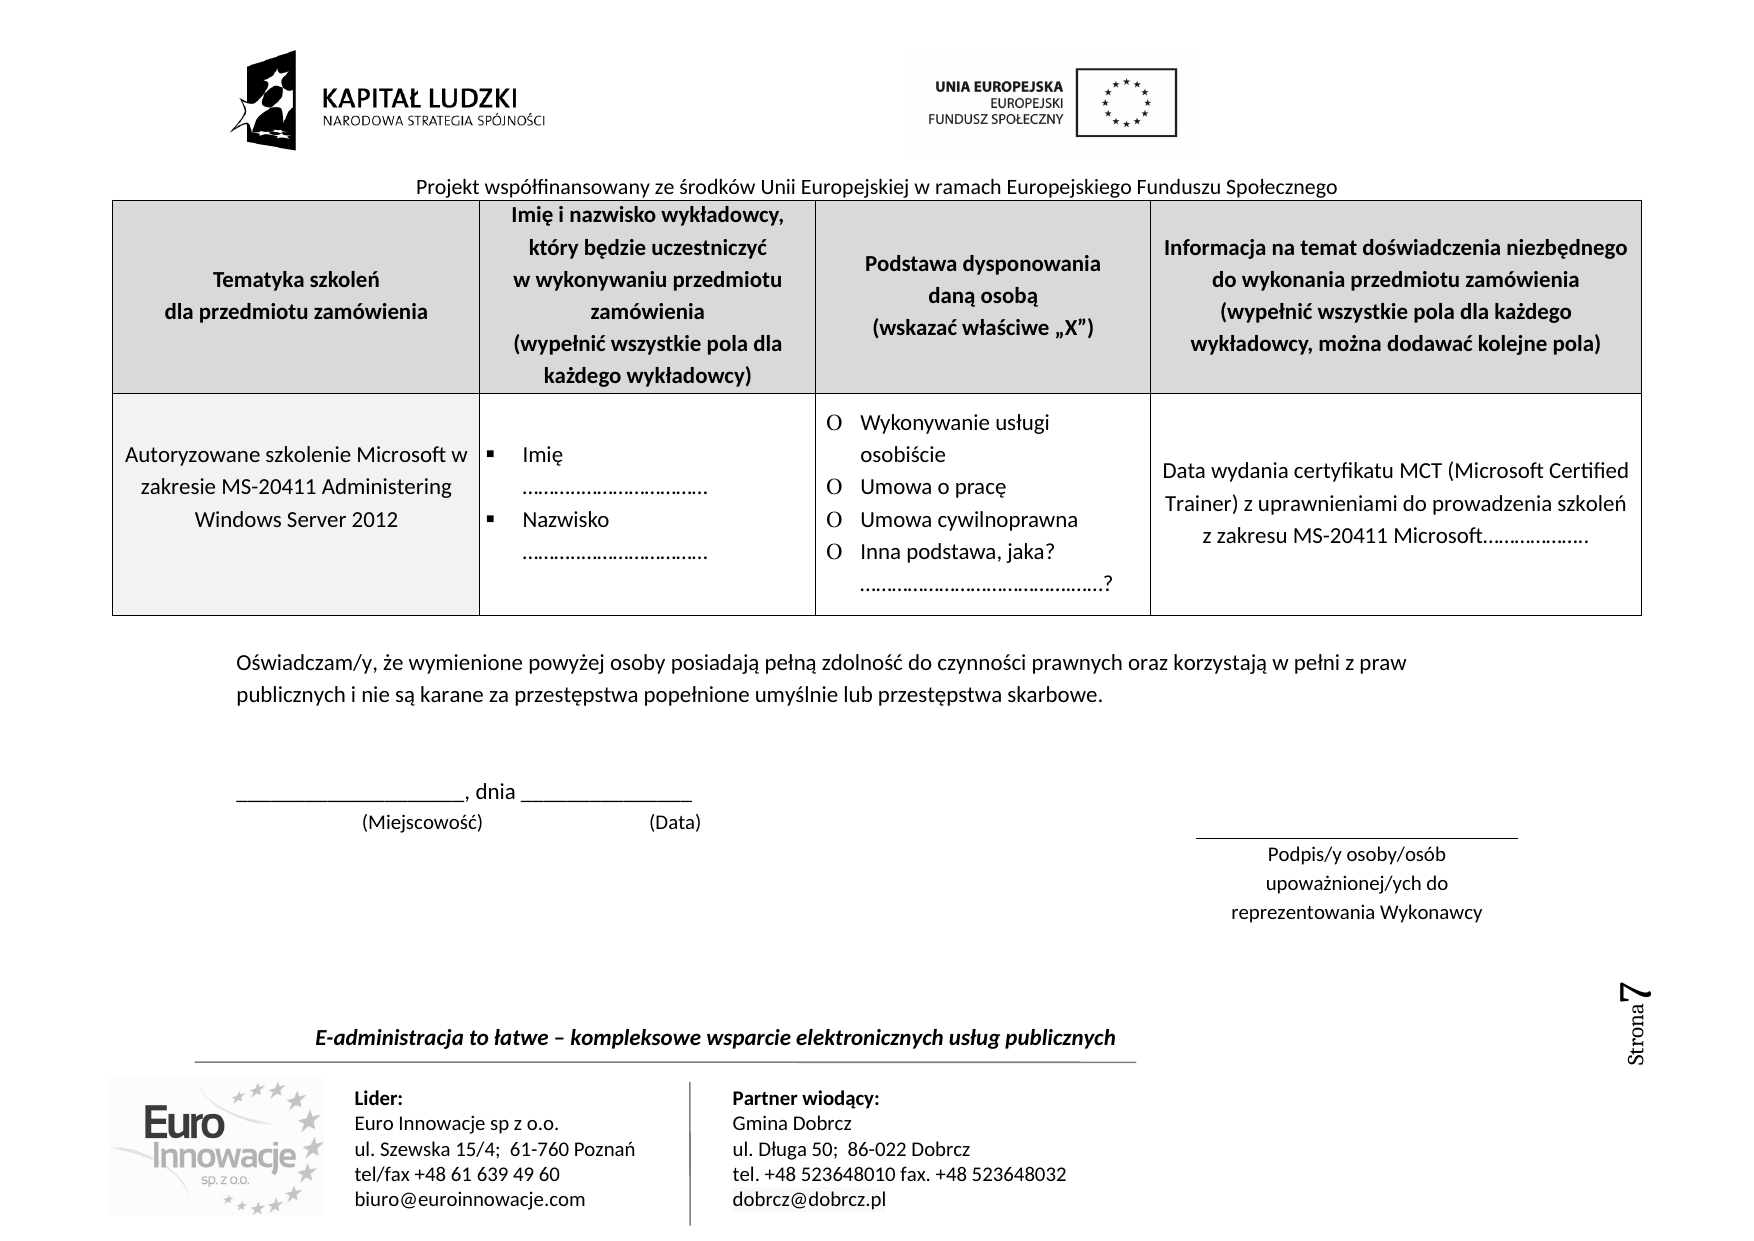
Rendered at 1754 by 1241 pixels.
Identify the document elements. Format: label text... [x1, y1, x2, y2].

table_header Informacja na temat doświadczenia niezbędnego do wykonania przedmiotu zamówienia (wypełnić wszystkie pola dla każdego wykładowcy, można dodawać kolejne pola) [1151, 201, 1641, 393]
picture [908, 49, 1197, 156]
text (Miejscowość) (Data) [236, 809, 1518, 834]
table_header Imię i nazwisko wykładowcy, który będzie uczestniczyć w wykonywaniu przedmiotu zamówienia (wypełnić wszystkie pola dla każdego wykładowcy) [480, 201, 815, 393]
picture [185, 0, 594, 200]
table_header Podstawa dysponowania daną osobą (wskazać właściwe „X”) [816, 201, 1150, 393]
text Podpis/y osoby/osób upoważnionej/ych do reprezentowania Wykonawcy [1196, 839, 1518, 925]
text ____________________, dnia _______________ [236, 777, 1518, 805]
table_cell Data wydania certyfikatu MCT (Microsoft Certified Trainer) z uprawnieniami do prowadzenia szkoleń z zakresu MS-20411 Microsoft……………….. [1151, 394, 1641, 615]
table_cell Imię ………..…………………… Nazwisko ………..…………………… [480, 394, 815, 615]
table_cell Autoryzowane szkolenie Microsoft w zakresie MS-20411 Administering Windows Server 2012 [113, 394, 479, 615]
table_cell Wykonywanie usługi osobiście Umowa o pracę Umowa cywilnoprawna Inna podstawa, jaka? ………………………………….……? [816, 394, 1150, 615]
table_header Tematyka szkoleń dla przedmiotu zamówienia [113, 201, 479, 393]
text Oświadczam/y, że wymienione powyżej osoby posiadają pełną zdolność do czynności prawnych oraz korzystają w pełni z praw publicznych i nie są karane za przestępstwa popełnione umyślnie lub przestępstwa skarbowe. [236, 648, 1518, 708]
